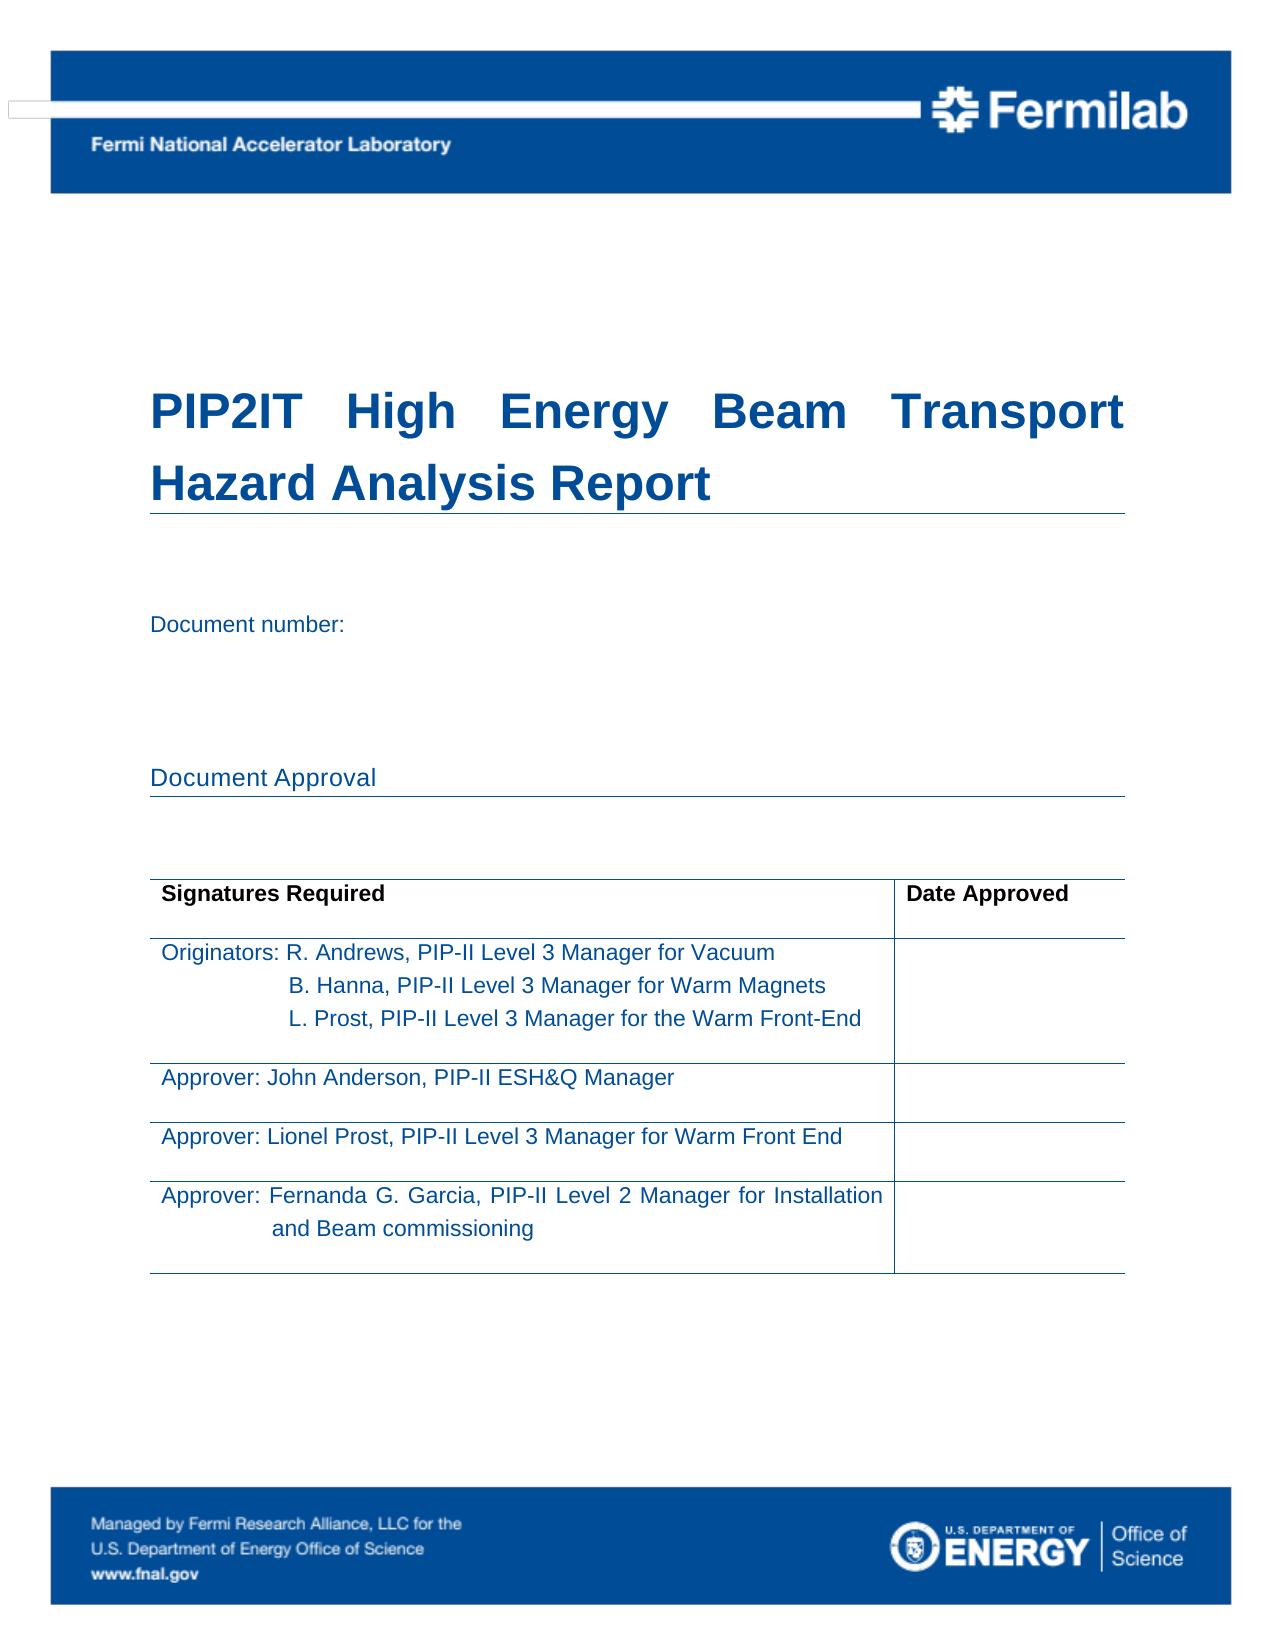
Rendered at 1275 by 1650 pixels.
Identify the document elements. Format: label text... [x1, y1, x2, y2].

table_cell Approver: Fernanda G. Garcia, PIP-II Level 2 Manager for Installation and Beam commissioning [150, 1182, 894, 1272]
table_cell Approver: John Anderson, PIP-II ESH&Q Manager [150, 1064, 894, 1122]
text Document number: [150, 611, 1125, 638]
table_header Signatures Required [150, 880, 894, 938]
table_cell Originators: R. Andrews, PIP-II Level 3 Manager for Vacuum B. Hanna, PIP-II Level 3 Manager for Warm Magnets L. Prost, PIP-II Level 3 Manager for the Warm Front-End [150, 939, 894, 1063]
table_cell [895, 939, 1125, 1063]
table_cell [895, 1064, 1125, 1122]
table_cell [895, 1123, 1125, 1181]
subtitle Document Approval [150, 763, 1125, 796]
table_cell Approver: Lionel Prost, PIP-II Level 3 Manager for Warm Front End [150, 1123, 894, 1181]
table_header Date Approved [895, 880, 1125, 938]
title PIP2IT High Energy Beam Transport Hazard Analysis Report [150, 382, 1125, 513]
table_cell [895, 1182, 1125, 1272]
